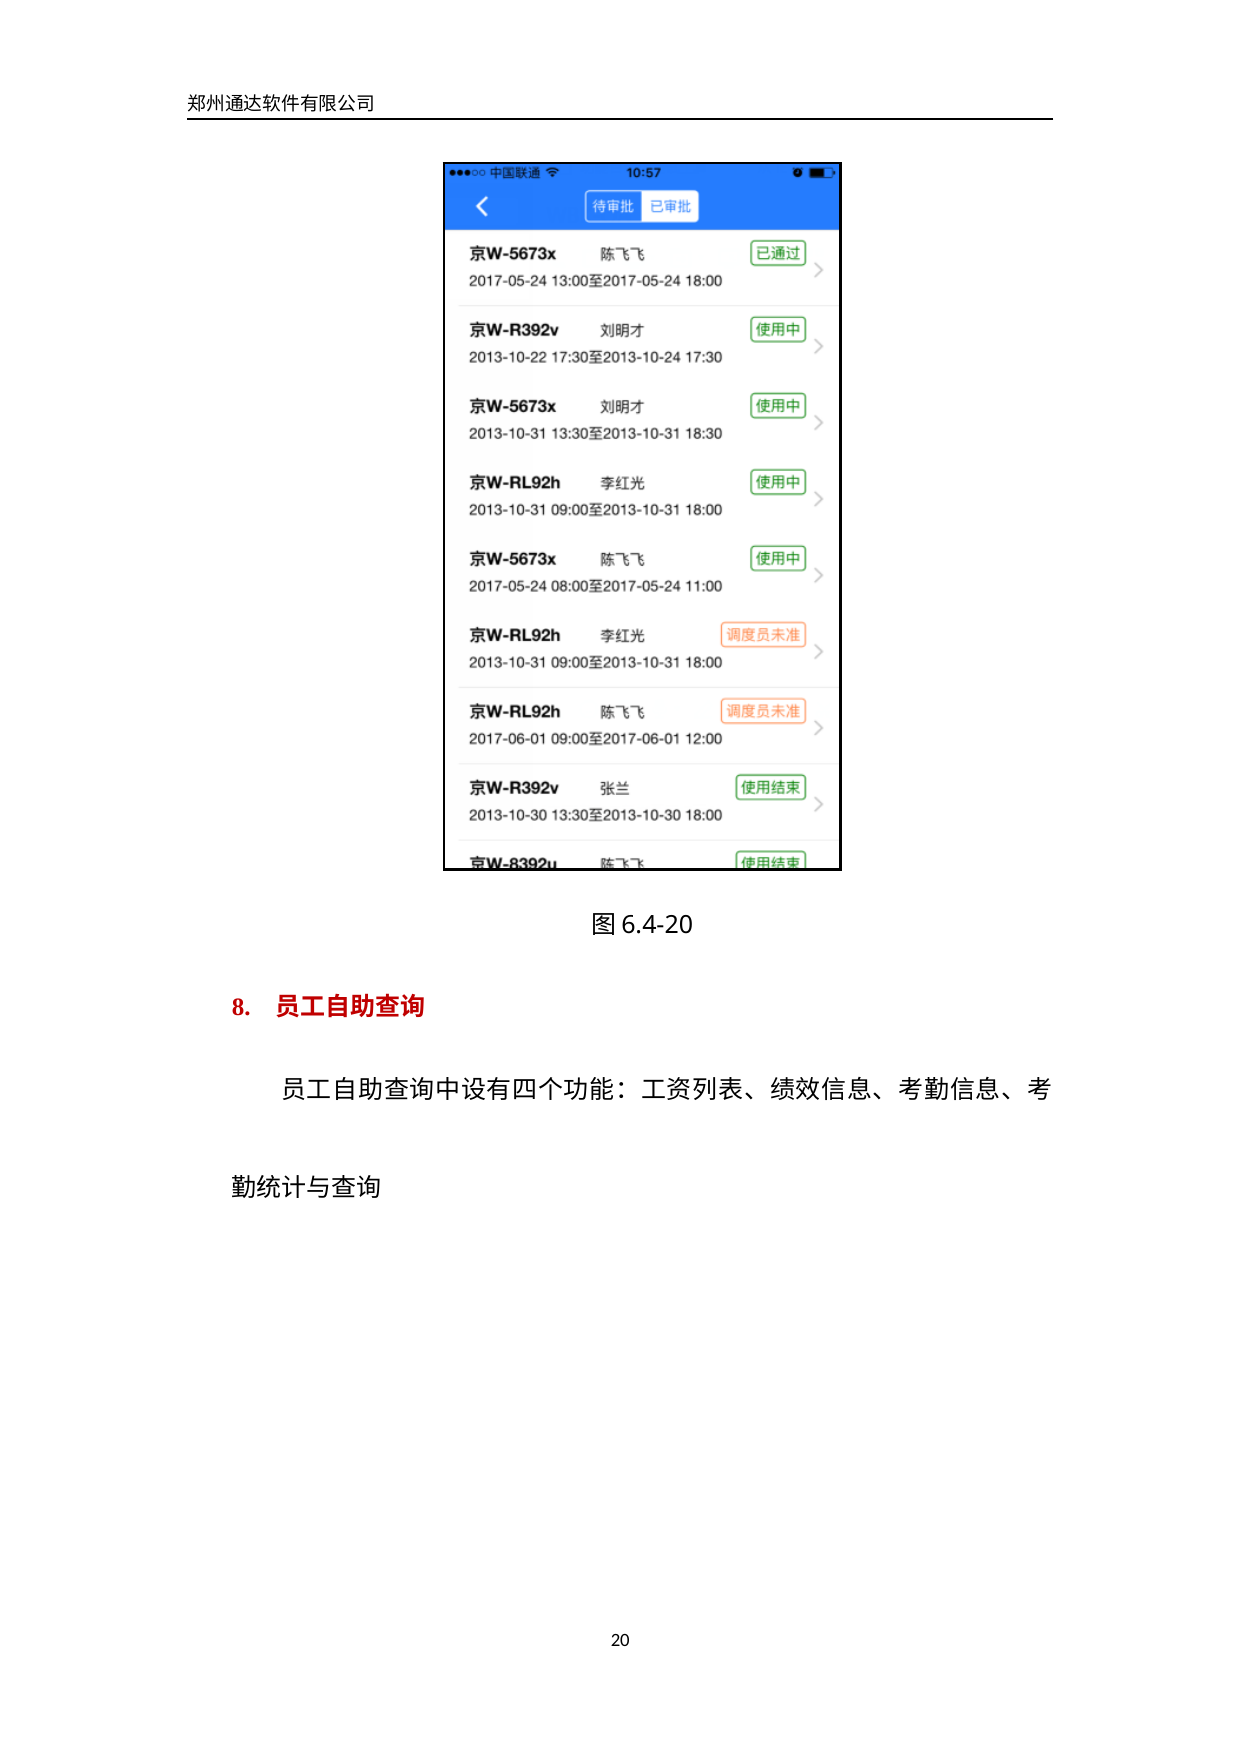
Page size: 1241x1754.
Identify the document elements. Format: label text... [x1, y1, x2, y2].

text 员工自助查询中设有四个功能：工资列表、绩效信息、考勤信息、考勤统计与查询 [231, 1055, 1053, 1218]
picture [445, 164, 839, 868]
list 员工自助查询 [232, 973, 1053, 1038]
text 图6.4-20 [231, 890, 1053, 955]
